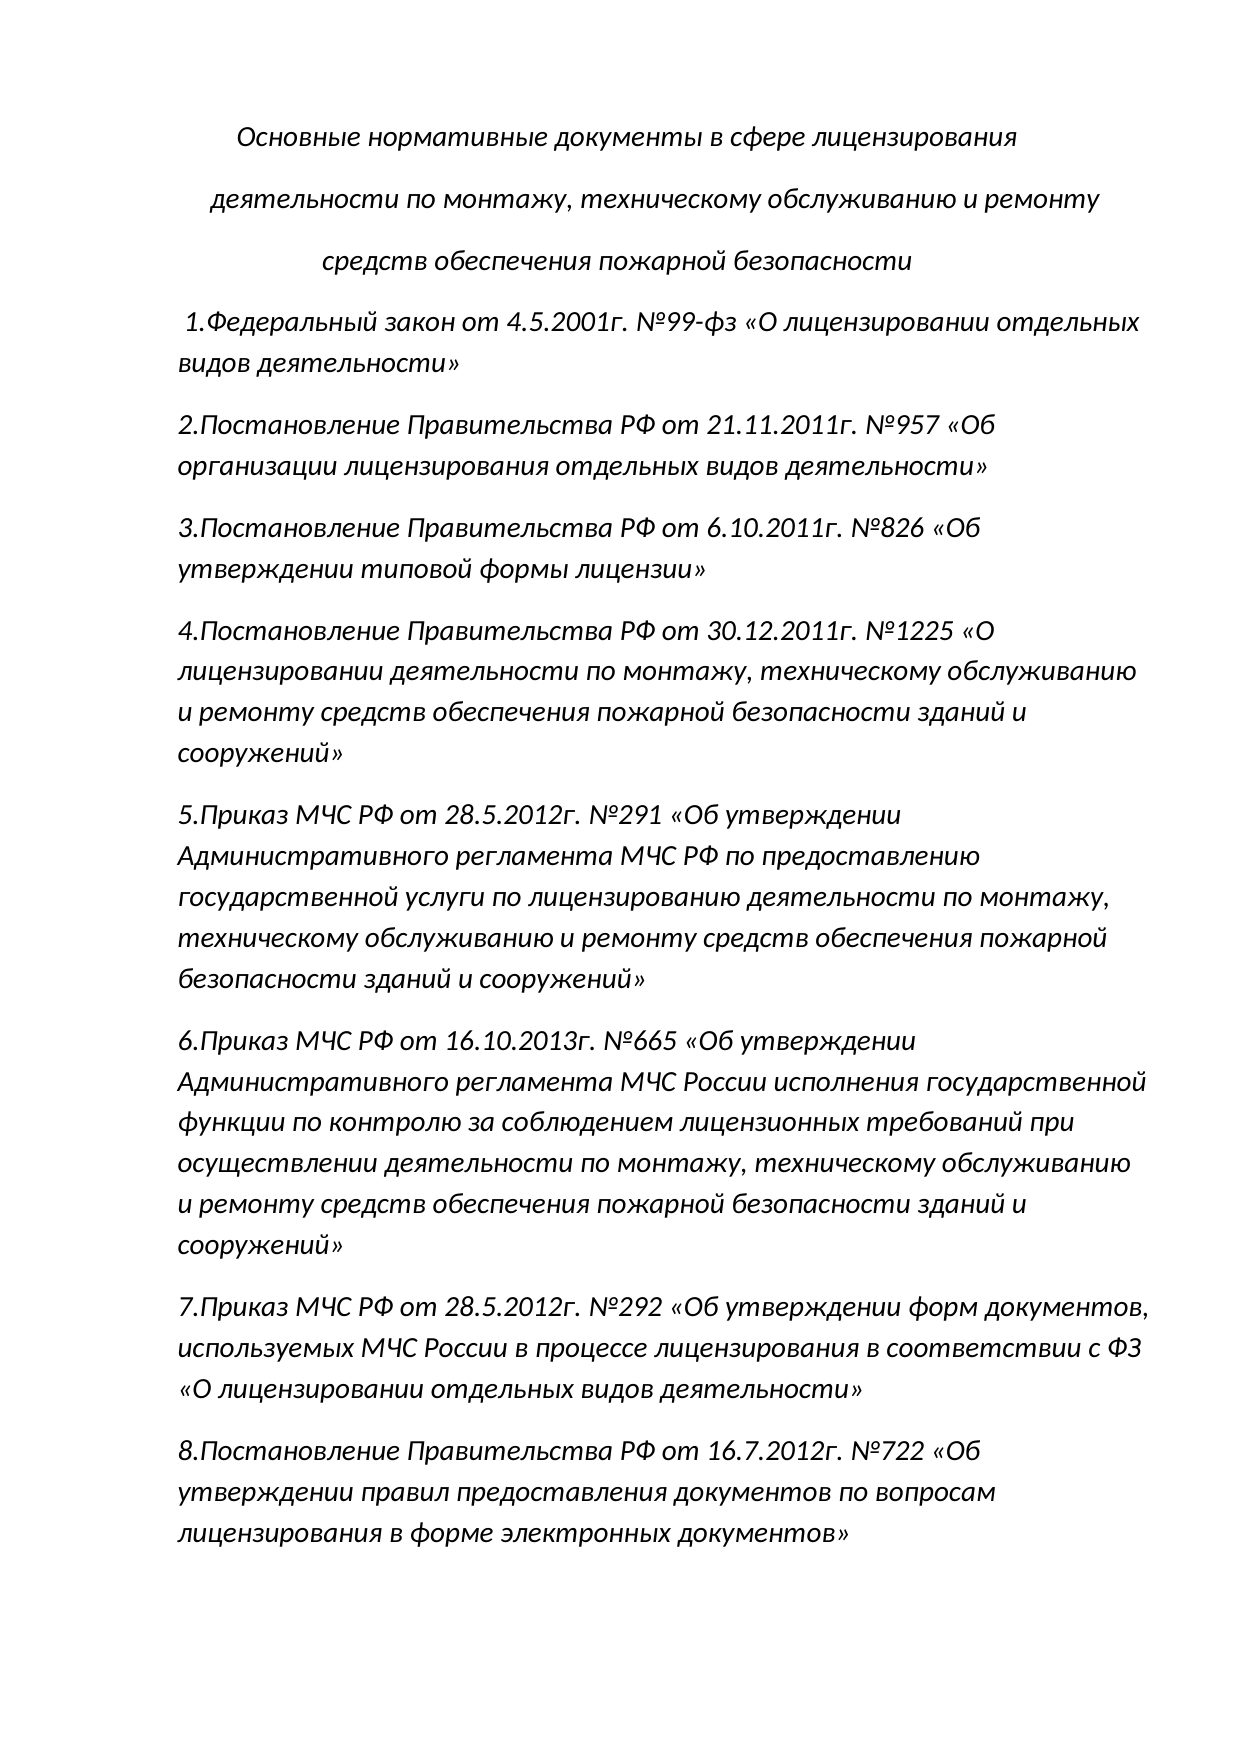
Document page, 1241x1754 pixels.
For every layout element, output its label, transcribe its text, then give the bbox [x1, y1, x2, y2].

text 1.Федеральный закон от 4.5.2001г. №99-фз «О лицензировании отдельных видов деятельности» [177, 303, 1152, 380]
text 2.Постановление Правительства РФ от 21.11.2011г. №957 «Об организации лицензирования отдельных видов деятельности» [177, 406, 1152, 483]
text 5.Приказ МЧС РФ от 28.5.2012г. №291 «Об утверждении Административного регламента МЧС РФ по предоставлению государственной услуги по лицензированию деятельности по монтажу, техническому обслуживанию и ремонту средств обеспечения пожарной безопасности зданий и сооружений» [177, 796, 1152, 996]
text 8.Постановление Правительства РФ от 16.7.2012г. №722 «Об утверждении правил предоставления документов по вопросам лицензирования в форме электронных документов» [177, 1432, 1152, 1549]
text 3.Постановление Правительства РФ от 6.10.2011г. №826 «Об утверждении типовой формы лицензии» [177, 509, 1152, 585]
text 4.Постановление Правительства РФ от 30.12.2011г. №1225 «О лицензировании деятельности по монтажу, техническому обслуживанию и ремонту средств обеспечения пожарной безопасности зданий и сооружений» [177, 612, 1152, 770]
text Основные нормативные документы в сфере лицензирования [177, 118, 1152, 154]
text 6.Приказ МЧС РФ от 16.10.2013г. №665 «Об утверждении Административного регламента МЧС России исполнения государственной функции по контролю за соблюдением лицензионных требований при осуществлении деятельности по монтажу, техническому обслуживанию и ремонту средств обеспечения пожарной безопасности зданий и сооружений» [177, 1022, 1152, 1262]
text 7.Приказ МЧС РФ от 28.5.2012г. №292 «Об утверждении форм документов, используемых МЧС России в процессе лицензирования в соответствии с ФЗ «О лицензировании отдельных видов деятельности» [177, 1288, 1152, 1406]
text деятельности по монтажу, техническому обслуживанию и ремонту [177, 180, 1152, 216]
text средств обеспечения пожарной безопасности [177, 242, 1152, 277]
